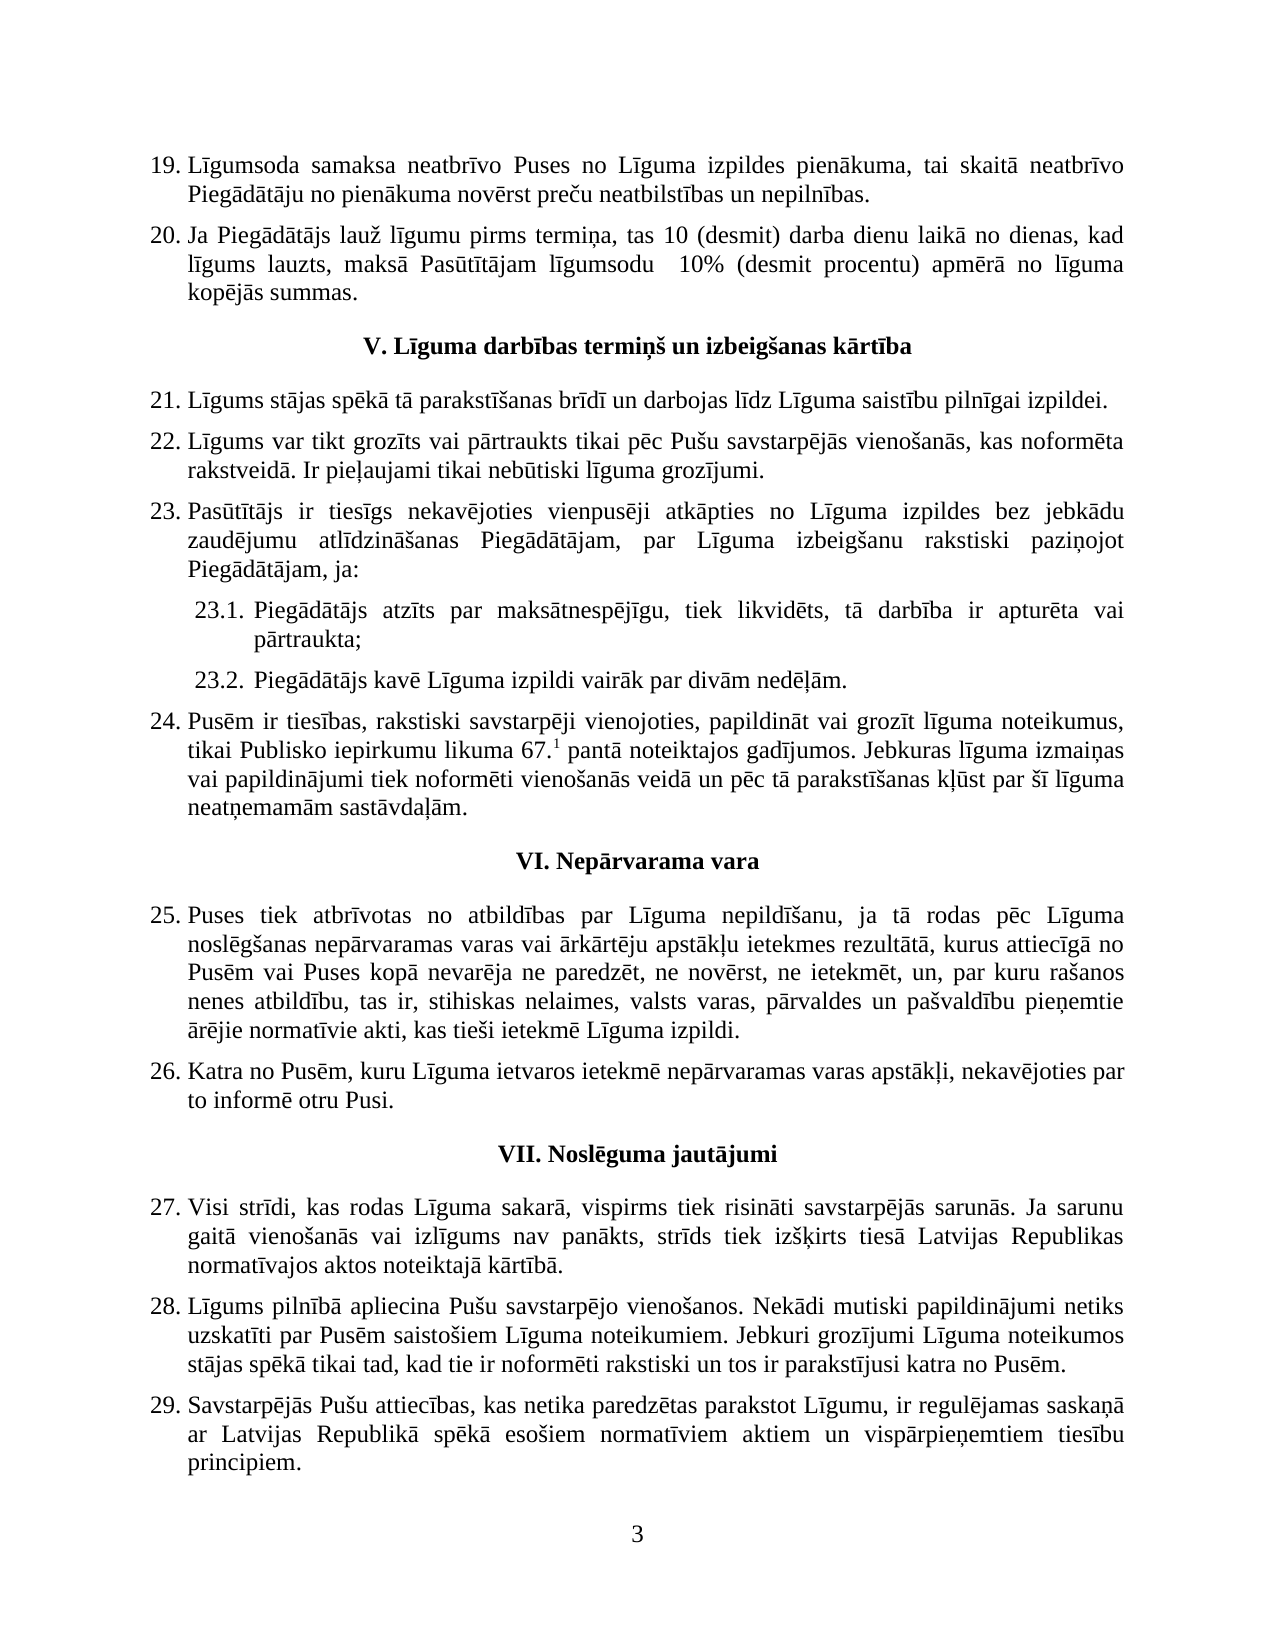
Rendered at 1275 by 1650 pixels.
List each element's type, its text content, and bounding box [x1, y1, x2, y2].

list Piegādātājs kavē Līguma izpildi vairāk par divām nedēļām. [194, 665, 1125, 694]
list Līgums stājas spēkā tā parakstīšanas brīdī un darbojas līdz Līguma saistību pilnīgai izpildei. [150, 385, 1125, 414]
list Līgums var tikt grozīts vai pārtraukts tikai pēc Pušu savstarpējās vienošanās, kas noformēta rakstveidā. Ir pieļaujami tikai nebūtiski līguma grozījumi. [150, 426, 1125, 484]
text VI. Nepārvarama vara [150, 846, 1125, 875]
list Piegādātājs atzīts par maksātnespējīgu, tiek likvidēts, tā darbība ir apturēta vai pārtraukta; [194, 595, 1125, 652]
list Ja Piegādātājs lauž līgumu pirms termiņa, tas 10 (desmit) darba dienu laikā no dienas, kad līgums lauzts, maksā Pasūtītājam līgumsodu 10% (desmit procentu) apmērā no līguma kopējās summas. [150, 220, 1125, 306]
list Katra no Pusēm, kuru Līguma ietvaros ietekmē nepārvaramas varas apstākļi, nekavējoties par to informē otru Pusi. [150, 1056, 1125, 1114]
list Līgums pilnībā apliecina Pušu savstarpējo vienošanos. Nekādi mutiski papildinājumi netiks uzskatīti par Pusēm saistošiem Līguma noteikumiem. Jebkuri grozījumi Līguma noteikumos stājas spēkā tikai tad, kad tie ir noformēti rakstiski un tos ir parakstījusi katra no Pusēm. [150, 1291, 1125, 1377]
text VII. Noslēguma jautājumi [150, 1139, 1125, 1167]
list Pasūtītājs ir tiesīgs nekavējoties vienpusēji atkāpties no Līguma izpildes bez jebkādu zaudējumu atlīdzināšanas Piegādātājam, par Līguma izbeigšanu rakstiski paziņojot Piegādātājam, ja: [150, 496, 1125, 582]
list Puses tiek atbrīvotas no atbildības par Līguma nepildīšanu, ja tā rodas pēc Līguma noslēgšanas nepārvaramas varas vai ārkārtēju apstākļu ietekmes rezultātā, kurus attiecīgā no Pusēm vai Puses kopā nevarēja ne paredzēt, ne novērst, ne ietekmēt, un, par kuru rašanos nenes atbildību, tas ir, stihiskas nelaimes, valsts varas, pārvaldes un pašvaldību pieņemtie ārējie normatīvie akti, kas tieši ietekmē Līguma izpildi. [150, 900, 1125, 1044]
list Savstarpējās Pušu attiecības, kas netika paredzētas parakstot Līgumu, ir regulējamas saskaņā ar Latvijas Republikā spēkā esošiem normatīviem aktiem un vispārpieņemtiem tiesību principiem. [150, 1390, 1125, 1476]
list Visi strīdi, kas rodas Līguma sakarā, vispirms tiek risināti savstarpējās sarunās. Ja sarunu gaitā vienošanās vai izlīgums nav panākts, strīds tiek izšķirts tiesā Latvijas Republikas normatīvajos aktos noteiktajā kārtībā. [150, 1192, 1125, 1279]
text V. Līguma darbības termiņš un izbeigšanas kārtība [150, 331, 1125, 360]
list Pusēm ir tiesības, rakstiski savstarpēji vienojoties, papildināt vai grozīt līguma noteikumus, tikai Publisko iepirkumu likuma 67.1 pantā noteiktajos gadījumos. Jebkuras līguma izmaiņas vai papildinājumi tiek noformēti vienošanās veidā un pēc tā parakstīšanas kļūst par šī līguma neatņemamām sastāvdaļām. [150, 706, 1125, 821]
list Līgumsoda samaksa neatbrīvo Puses no Līguma izpildes pienākuma, tai skaitā neatbrīvo Piegādātāju no pienākuma novērst preču neatbilstības un nepilnības. [150, 150, 1125, 207]
